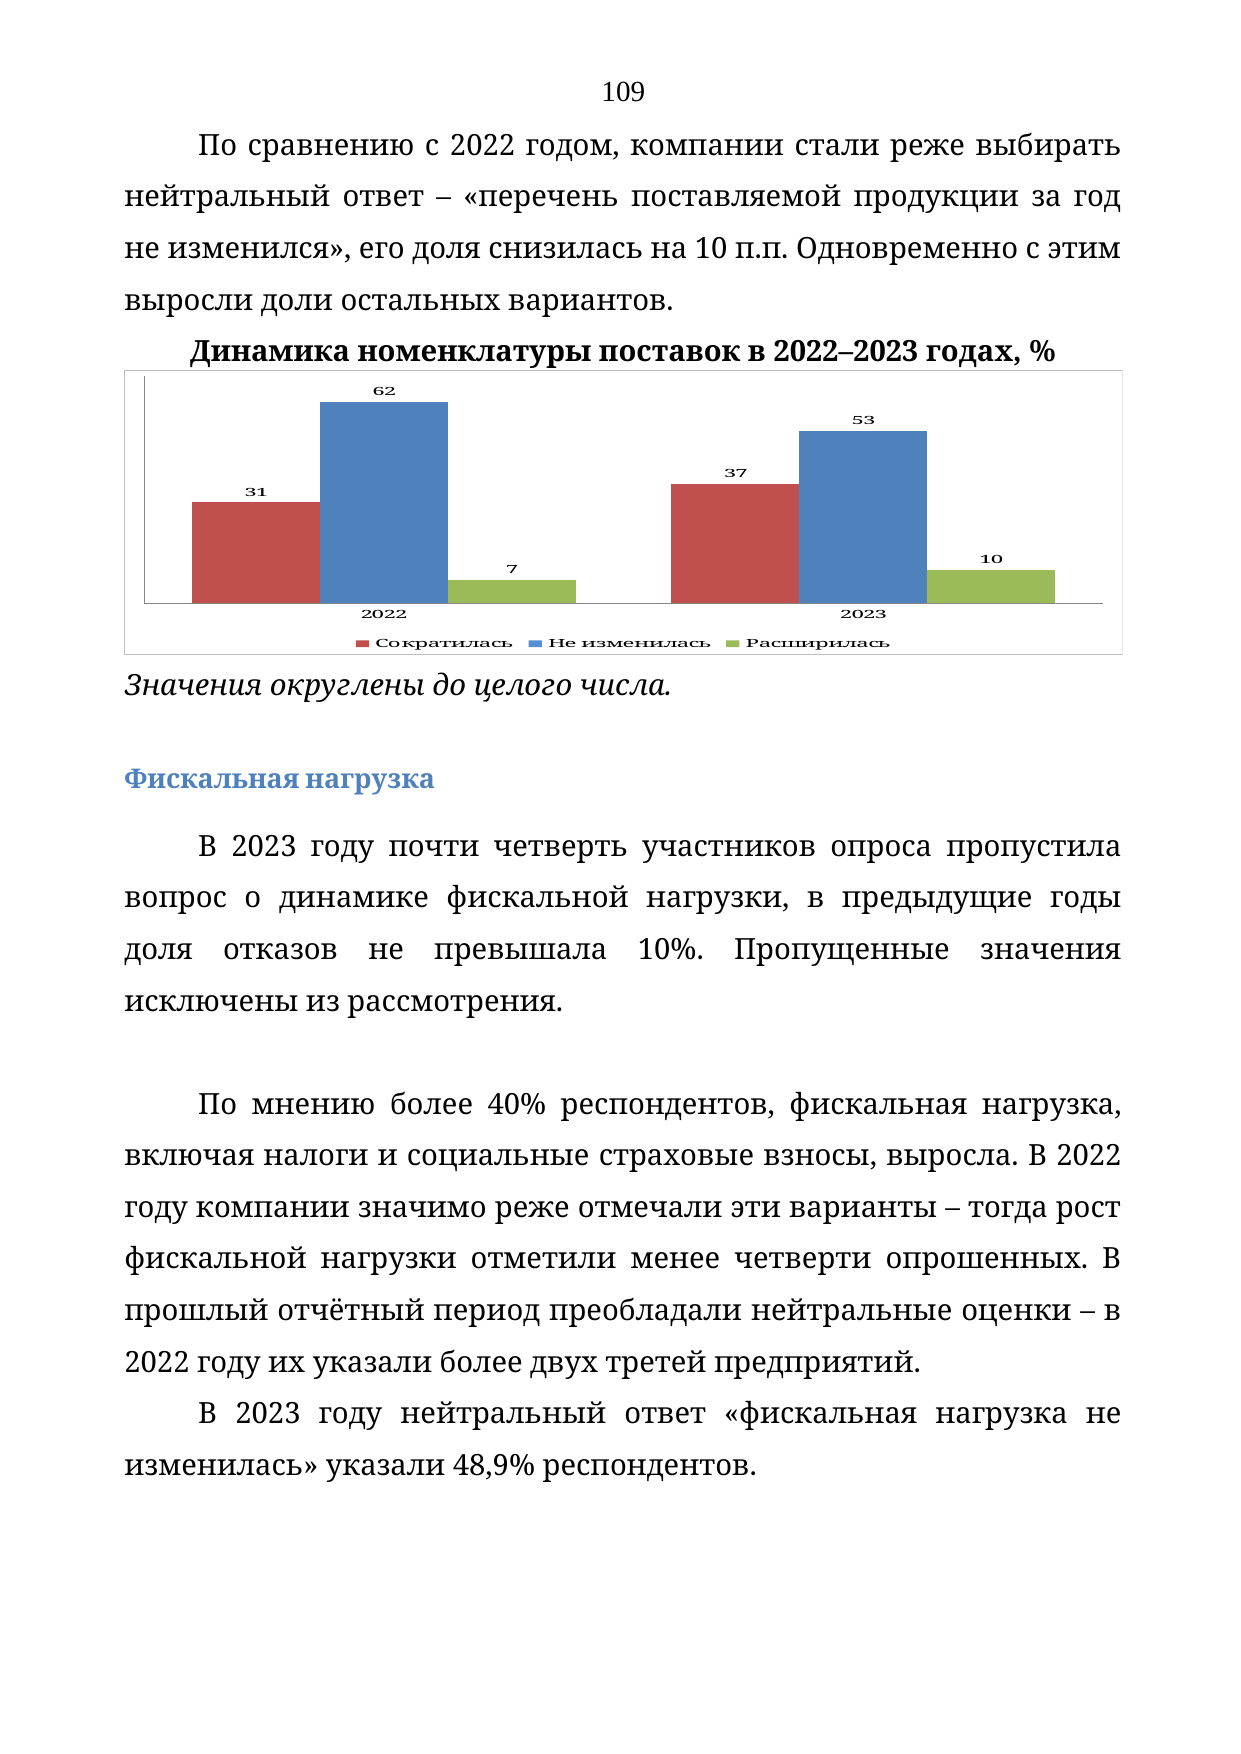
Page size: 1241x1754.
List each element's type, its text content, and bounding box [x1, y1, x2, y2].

text В 2023 году нейтральный ответ «фискальная нагрузка не изменилась» указали 48,9% респондентов. [124, 1392, 1122, 1484]
text Значения округлены до целого числа. [124, 664, 1122, 704]
text По мнению более 40% респондентов, фискальная нагрузка, включая налоги и социальные страховые взносы, выросла. В 2022 году компании значимо реже отмечали эти варианты – тогда рост фискальной нагрузки отметили менее четверти опрошенных. В прошлый отчётный период преобладали нейтральные оценки – в 2022 году их указали более двух третей предприятий. [124, 1083, 1122, 1381]
text По сравнению с 2022 годом, компании стали реже выбирать нейтральный ответ – «перечень поставляемой продукции за год не изменился», его доля снизилась на 10 п.п. Одновременно с этим выросли доли остальных вариантов. [124, 124, 1122, 318]
text Динамика номенклатуры поставок в 2022–2023 годах, % [124, 330, 1122, 370]
text В 2023 году почти четверть участников опроса пропустила вопрос о динамике фискальной нагрузки, в предыдущие годы доля отказов не превышала 10%. Пропущенные значения исключены из рассмотрения. [124, 825, 1122, 1019]
subtitle Фискальная нагрузка [124, 764, 1122, 796]
